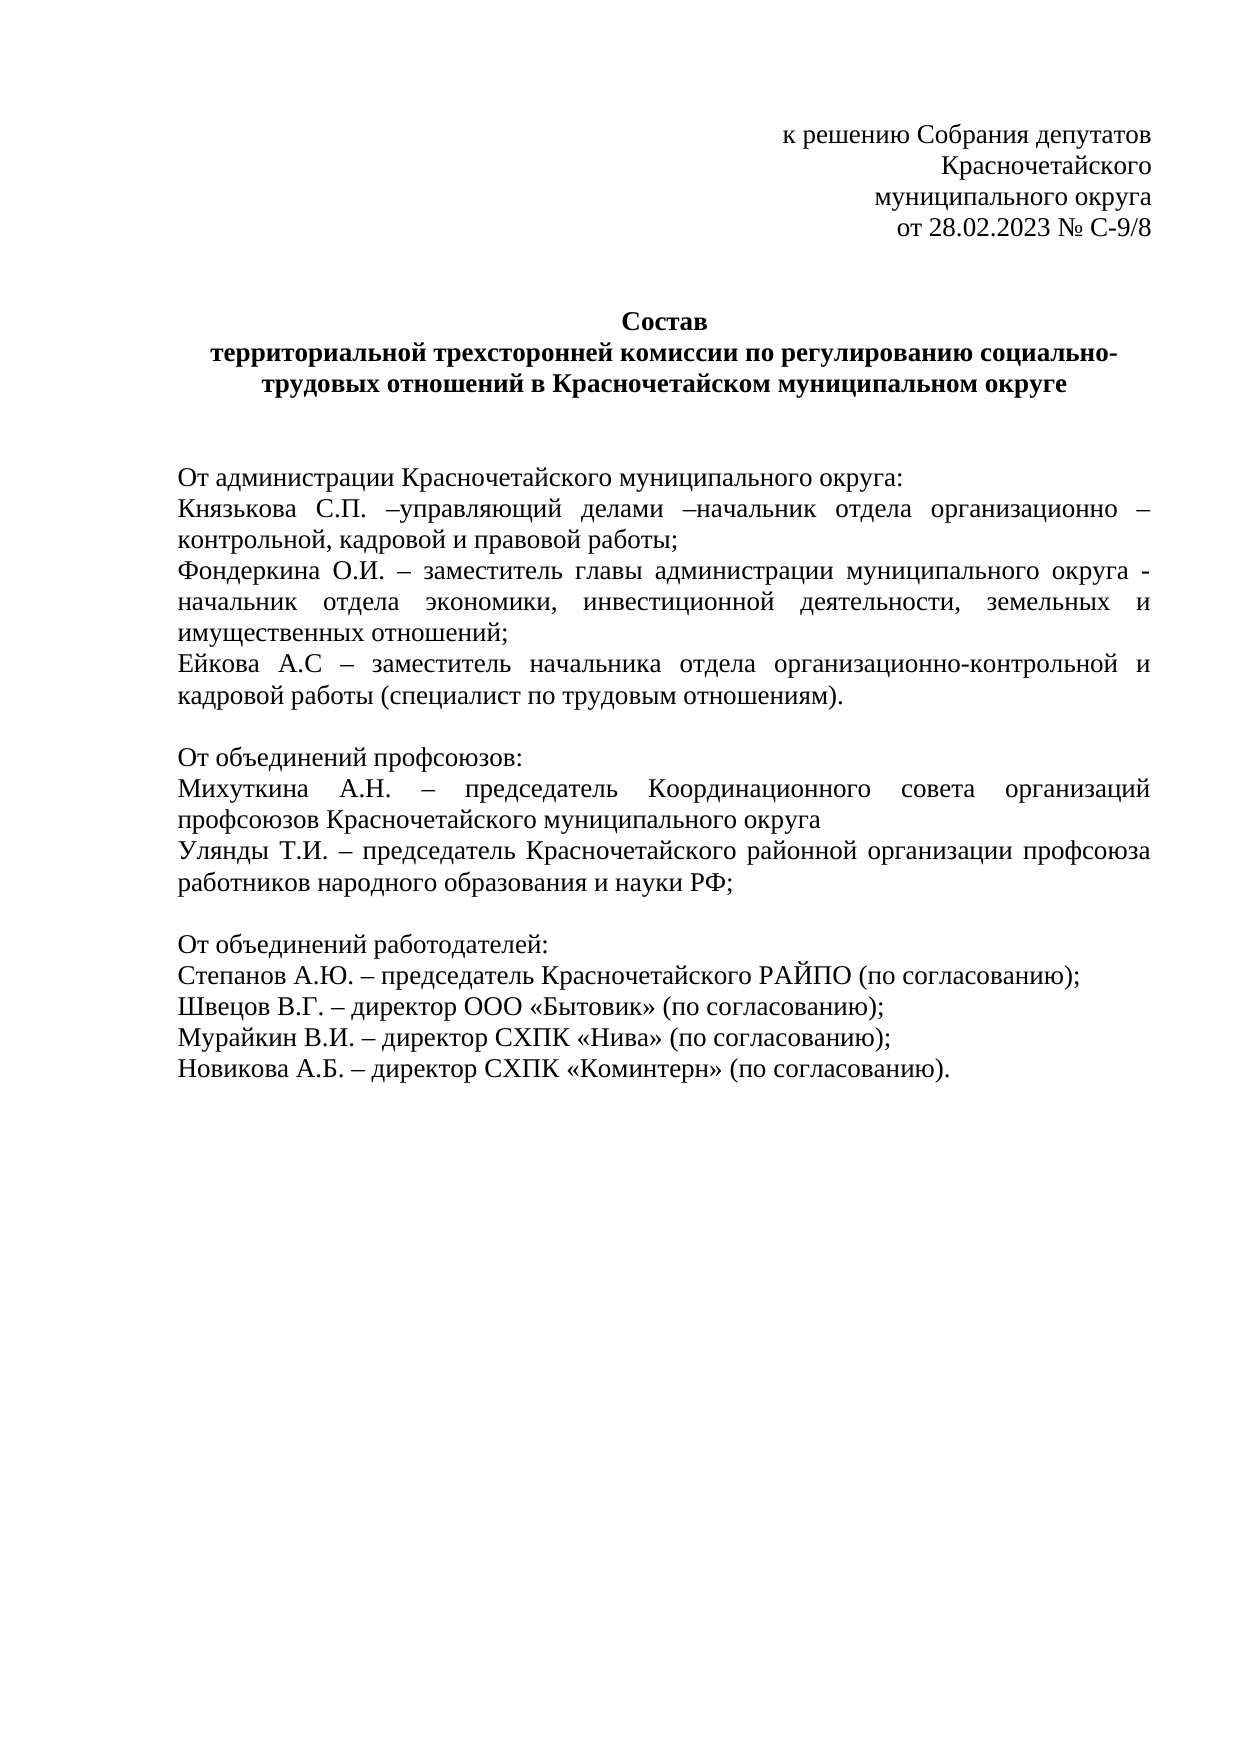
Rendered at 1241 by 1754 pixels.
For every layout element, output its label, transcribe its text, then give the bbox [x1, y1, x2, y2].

text Состав [177, 305, 1152, 336]
text Мурайкин В.И. – директор СХПК «Нива» (по согласованию); [177, 1021, 1152, 1052]
text Новикова А.Б. – директор СХПК «Коминтерн» (по согласованию). [177, 1052, 1152, 1084]
text Швецов В.Г. – директор ООО «Бытовик» (по согласованию); [177, 990, 1152, 1021]
text от 28.02.2023 № С-9/8 [177, 212, 1152, 243]
text От администрации Красночетайского муниципального округа: [177, 461, 1152, 492]
text Степанов А.Ю. – председатель Красночетайского РАЙПО (по согласованию); [177, 959, 1152, 990]
text Фондеркина О.И. – заместитель главы администрации муниципального округа - начальник отдела экономики, инвестиционной деятельности, земельных и имущественных отношений; [177, 554, 1152, 648]
text Князькова С.П. –управляющий делами –начальник отдела организационно – контрольной, кадровой и правовой работы; [177, 492, 1152, 554]
text муниципального округа [177, 180, 1152, 212]
text Красночетайского [177, 149, 1152, 180]
text территориальной трехсторонней комиссии по регулированию социально-трудовых отношений в Красночетайском муниципальном округе [177, 336, 1152, 398]
text От объединений профсоюзов: [177, 741, 1152, 772]
text Ейкова А.С – заместитель начальника отдела организационно-контрольной и кадровой работы (специалист по трудовым отношениям). [177, 648, 1152, 710]
text Улянды Т.И. – председатель Красночетайского районной организации профсоюза работников народного образования и науки РФ; [177, 834, 1152, 897]
text к решению Собрания депутатов [177, 118, 1152, 149]
text Михуткина А.Н. – председатель Координационного совета организаций профсоюзов Красночетайского муниципального округа [177, 772, 1152, 834]
text От объединений работодателей: [177, 928, 1152, 959]
